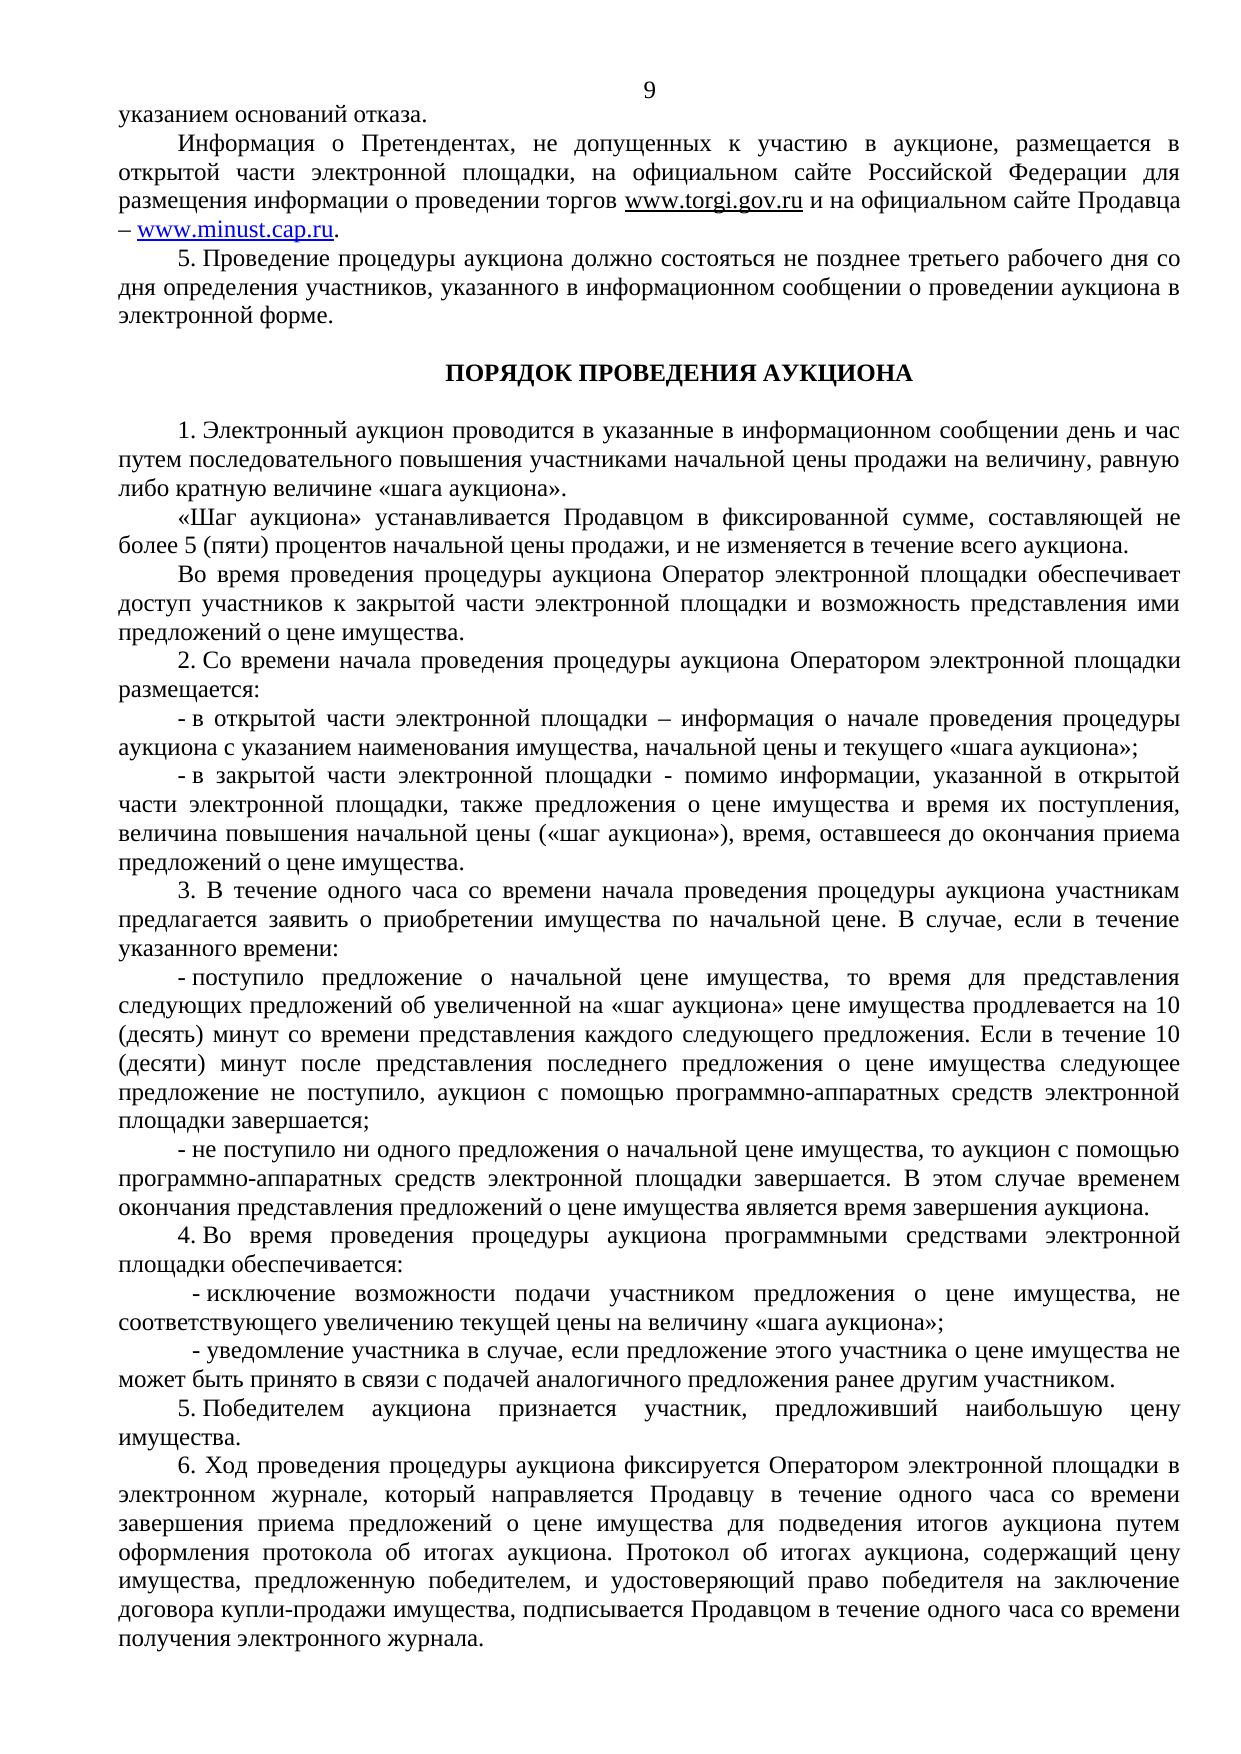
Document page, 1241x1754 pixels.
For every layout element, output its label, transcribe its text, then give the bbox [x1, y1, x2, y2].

text - не поступило ни одного предложения о начальной цене имущества, то аукцион с помощью программно-аппаратных средств электронной площадки завершается. В этом случае временем окончания представления предложений о цене имущества является время завершения аукциона. [118, 1134, 1181, 1220]
text - исключение возможности подачи участником предложения о цене имущества, не соответствующего увеличению текущей цены на величину «шага аукциона»; [118, 1278, 1181, 1335]
text - уведомление участника в случае, если предложение этого участника о цене имущества не может быть принято в связи с подачей аналогичного предложения ранее другим участником. [118, 1335, 1181, 1393]
text 1. Электронный аукцион проводится в указанные в информационном сообщении день и час путем последовательного повышения участниками начальной цены продажи на величину, равную либо кратную величине «шага аукциона». [118, 415, 1181, 502]
text 4. Во время проведения процедуры аукциона программными средствами электронной площадки обеспечивается: [118, 1220, 1181, 1278]
text Информация о Претендентах, не допущенных к участию в аукционе, размещается в открытой части электронной площадки, на официальном сайте Российской Федерации для размещения информации о проведении торгов www.torgi.gov.ru и на официальном сайте Продавца – www.minust.cap.ru. [118, 128, 1181, 243]
text «Шаг аукциона» устанавливается Продавцом в фиксированной сумме, составляющей не более 5 (пяти) процентов начальной цены продажи, и не изменяется в течение всего аукциона. [118, 502, 1181, 559]
list Во время проведения процедуры аукциона Оператор электронной площадки обеспечивает доступ участников к закрытой части электронной площадки и возможность представления ими предложений о цене имущества. [118, 559, 1181, 645]
text - в закрытой части электронной площадки - помимо информации, указанной в открытой части электронной площадки, также предложения о цене имущества и время их поступления, величина повышения начальной цены («шаг аукциона»), время, оставшееся до окончания приема предложений о цене имущества. [118, 760, 1181, 875]
text 3. В течение одного часа со времени начала проведения процедуры аукциона участникам предлагается заявить о приобретении имущества по начальной цене. В случае, если в течение указанного времени: [118, 875, 1181, 962]
text - в открытой части электронной площадки – информация о начале проведения процедуры аукциона с указанием наименования имущества, начальной цены и текущего «шага аукциона»; [118, 703, 1181, 760]
list Порядок проведения аукциона [118, 358, 1181, 387]
text 2. Со времени начала проведения процедуры аукциона Оператором электронной площадки размещается: [118, 645, 1181, 703]
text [118, 99, 1181, 128]
text - поступило предложение о начальной цене имущества, то время для представления следующих предложений об увеличенной на «шаг аукциона» цене имущества продлевается на 10 (десять) минут со времени представления каждого следующего предложения. Если в течение 10 (десяти) минут после представления последнего предложения о цене имущества следующее предложение не поступило, аукцион с помощью программно-аппаратных средств электронной площадки завершается; [118, 962, 1181, 1134]
text 5. Победителем аукциона признается участник, предложивший наибольшую цену имущества. [118, 1393, 1181, 1450]
text 6. Ход проведения процедуры аукциона фиксируется Оператором электронной площадки в электронном журнале, который направляется Продавцу в течение одного часа со времени завершения приема предложений о цене имущества для подведения итогов аукциона путем оформления протокола об итогах аукциона. Протокол об итогах аукциона, содержащий цену имущества, предложенную победителем, и удостоверяющий право победителя на заключение договора купли-продажи имущества, подписывается Продавцом в течение одного часа со времени получения электронного журнала. [118, 1450, 1181, 1652]
list 5. Проведение процедуры аукциона должно состояться не позднее третьего рабочего дня со дня определения участников, указанного в информационном сообщении о проведении аукциона в электронной форме. [118, 243, 1181, 329]
